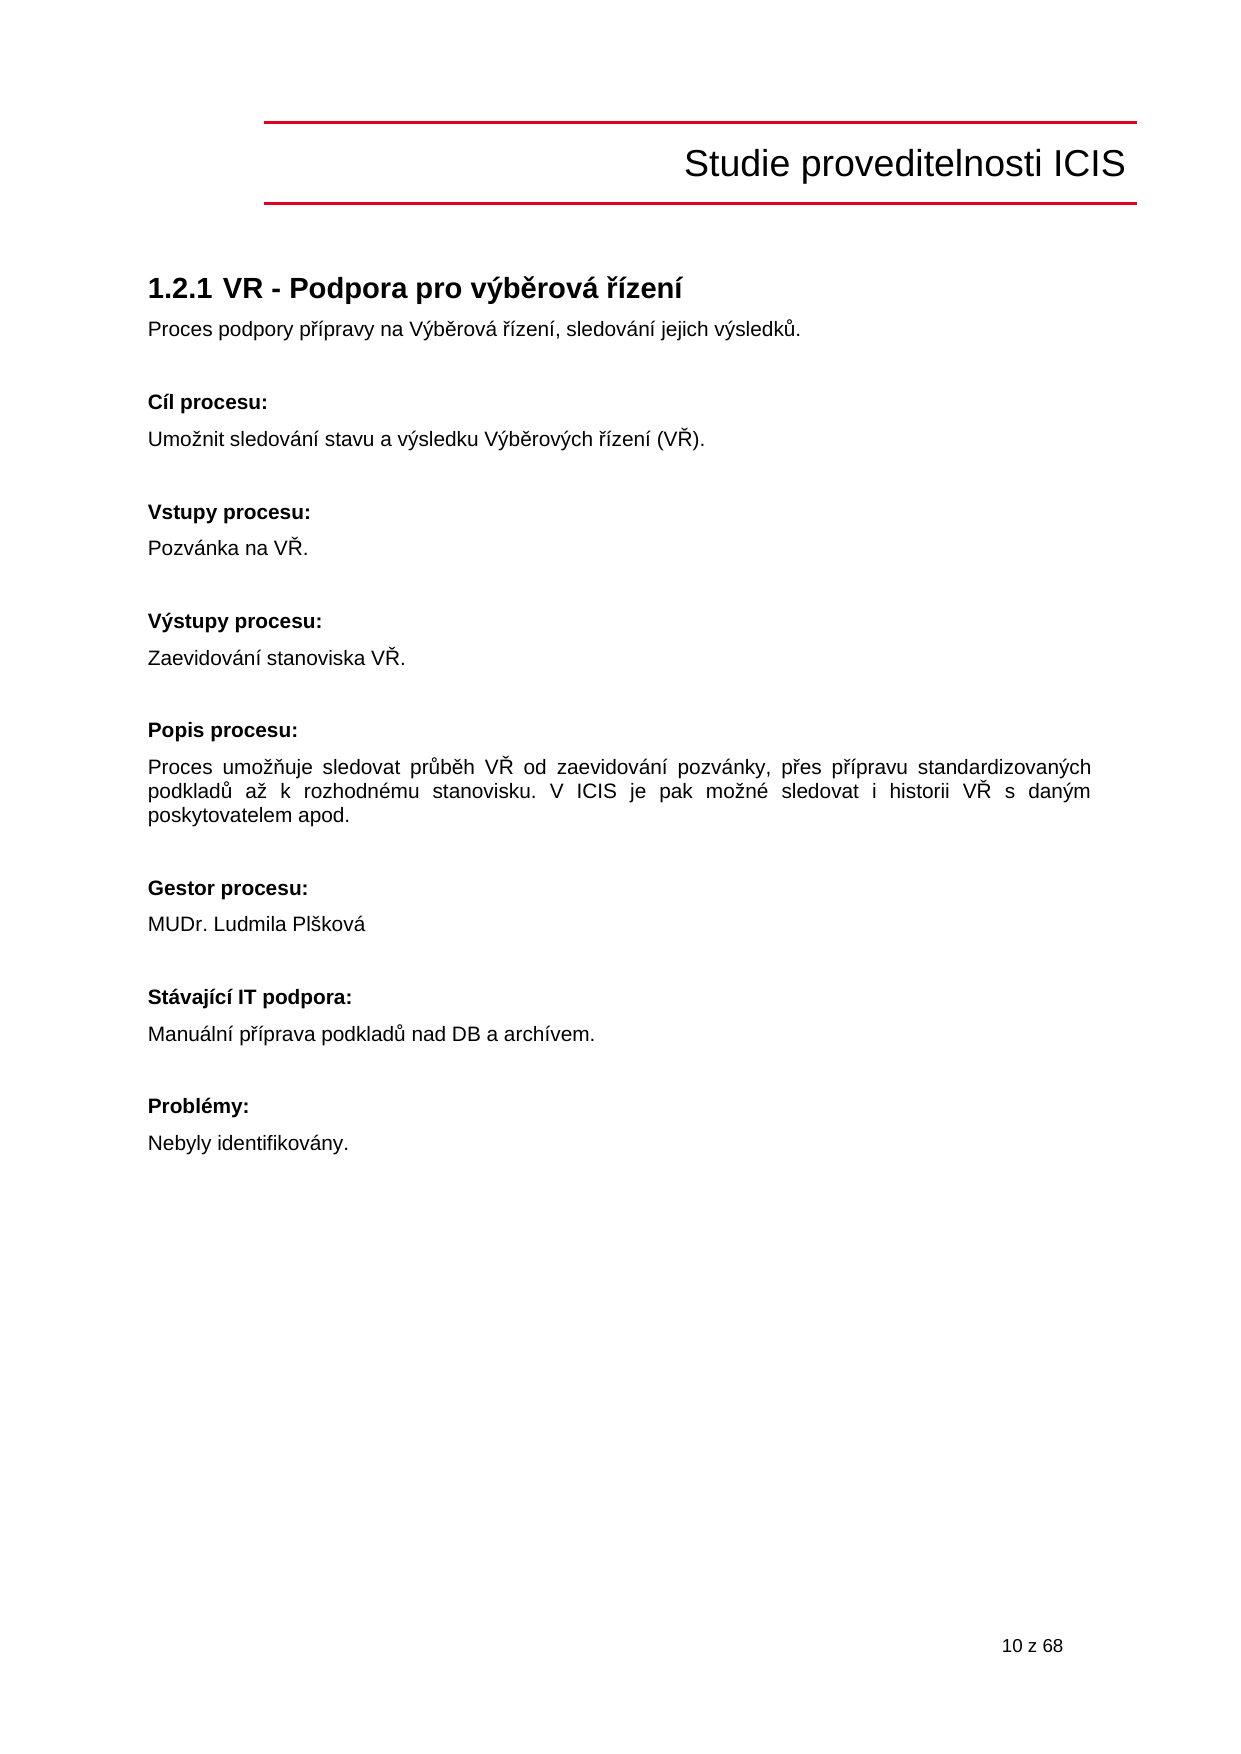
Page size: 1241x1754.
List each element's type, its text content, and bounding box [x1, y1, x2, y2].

text Umožnit sledování stavu a výsledku Výběrových řízení (VŘ). [148, 427, 1093, 451]
text Nebyly identifikovány. [148, 1131, 1093, 1155]
text Popis procesu: [148, 718, 1093, 742]
text Vstupy procesu: [148, 499, 1093, 523]
text Cíl procesu: [148, 390, 1093, 414]
text Problémy: [148, 1094, 1093, 1118]
text Pozvánka na VŘ. [148, 536, 1093, 560]
subtitle VR - Podpora pro výběrová řízení [148, 271, 1093, 305]
text Stávající IT podpora: [148, 985, 1093, 1009]
text Manuální příprava podkladů nad DB a archívem. [148, 1021, 1093, 1045]
text Zaevidování stanoviska VŘ. [148, 645, 1093, 669]
text Proces podpory přípravy na Výběrová řízení, sledování jejich výsledků. [148, 317, 1093, 341]
text Výstupy procesu: [148, 609, 1093, 633]
text Proces umožňuje sledovat průběh VŘ od zaevidování pozvánky, přes přípravu standardizovaných podkladů až k rozhodnému stanovisku. V ICIS je pak možné sledovat i historii VŘ s daným poskytovatelem apod. [148, 755, 1093, 827]
text MUDr. Ludmila Plšková [148, 912, 1093, 936]
text Gestor procesu: [148, 876, 1093, 899]
